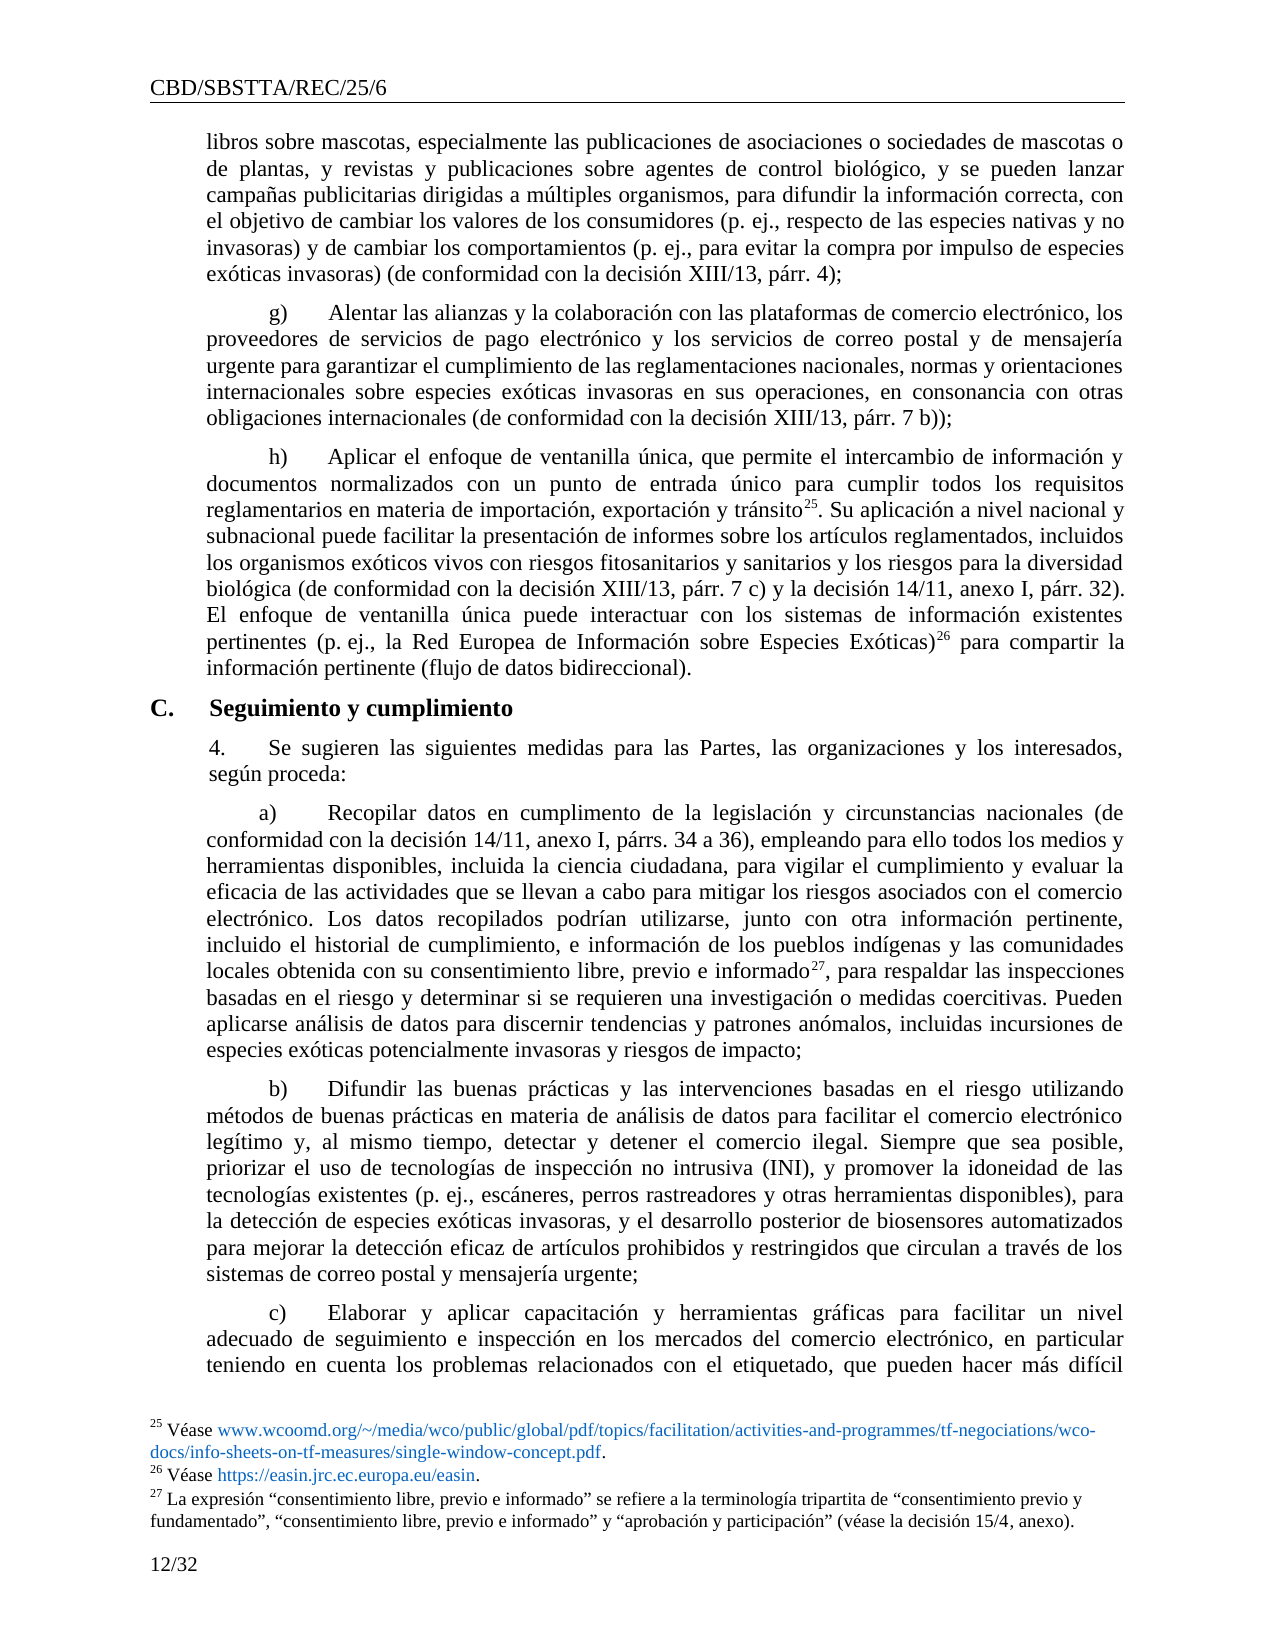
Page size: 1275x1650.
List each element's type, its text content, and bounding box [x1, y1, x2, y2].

subtitle C. Seguimiento y cumplimiento [150, 693, 1125, 722]
text Alentar las alianzas y la colaboración con las plataformas de comercio electrónico, los proveedores de servicios de pago electrónico y los servicios de correo postal y de mensajería urgente para garantizar el cumplimiento de las reglamentaciones nacionales, normas y orientaciones internacionales sobre especies exóticas invasoras en sus operaciones, en consonancia con otras obligaciones internacionales (de conformidad con la decisión XIII/13, párr. 7 b)); [206, 299, 1125, 431]
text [206, 1299, 1125, 1378]
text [206, 128, 1125, 286]
text Se sugieren las siguientes medidas para las Partes, las organizaciones y los interesados, según proceda: [208, 734, 1125, 787]
text Difundir las buenas prácticas y las intervenciones basadas en el riesgo utilizando métodos de buenas prácticas en materia de análisis de datos para facilitar el comercio electrónico legítimo y, al mismo tiempo, detectar y detener el comercio ilegal. Siempre que sea posible, priorizar el uso de tecnologías de inspección no intrusiva (INI), y promover la idoneidad de las tecnologías existentes (p. ej., escáneres, perros rastreadores y otras herramientas disponibles), para la detección de especies exóticas invasoras, y el desarrollo posterior de biosensores automatizados para mejorar la detección eficaz de artículos prohibidos y restringidos que circulan a través de los sistemas de correo postal y mensajería urgente; [206, 1075, 1125, 1286]
text Aplicar el enfoque de ventanilla única, que permite el intercambio de información y documentos normalizados con un punto de entrada único para cumplir todos los requisitos reglamentarios en materia de importación, exportación y tránsito. Su aplicación a nivel nacional y subnacional puede facilitar la presentación de informes sobre los artículos reglamentados, incluidos los organismos exóticos vivos con riesgos fitosanitarios y sanitarios y los riesgos para la diversidad biológica (de conformidad con la decisión XIII/13, párr. 7 c) y la decisión 14/11, anexo I, párr. 32). El enfoque de ventanilla única puede interactuar con los sistemas de información existentes pertinentes (p. ej., la Red Europea de Información sobre Especies Exóticas) para compartir la información pertinente (flujo de datos bidireccional). [206, 443, 1125, 680]
list Recopilar datos en cumplimento de la legislación y circunstancias nacionales (de conformidad con la decisión 14/11, anexo I, párrs. 34 a 36), empleando para ello todos los medios y herramientas disponibles, incluida la ciencia ciudadana, para vigilar el cumplimiento y evaluar la eficacia de las actividades que se llevan a cabo para mitigar los riesgos asociados con el comercio electrónico. Los datos recopilados podrían utilizarse, junto con otra información pertinente, incluido el historial de cumplimiento, e información de los pueblos indígenas y las comunidades locales obtenida con su consentimiento libre, previo e informado, para respaldar las inspecciones basadas en el riesgo y determinar si se requieren una investigación o medidas coercitivas. Pueden aplicarse análisis de datos para discernir tendencias y patrones anómalos, incluidas incursiones de especies exóticas potencialmente invasoras y riesgos de impacto; [206, 799, 1125, 1063]
